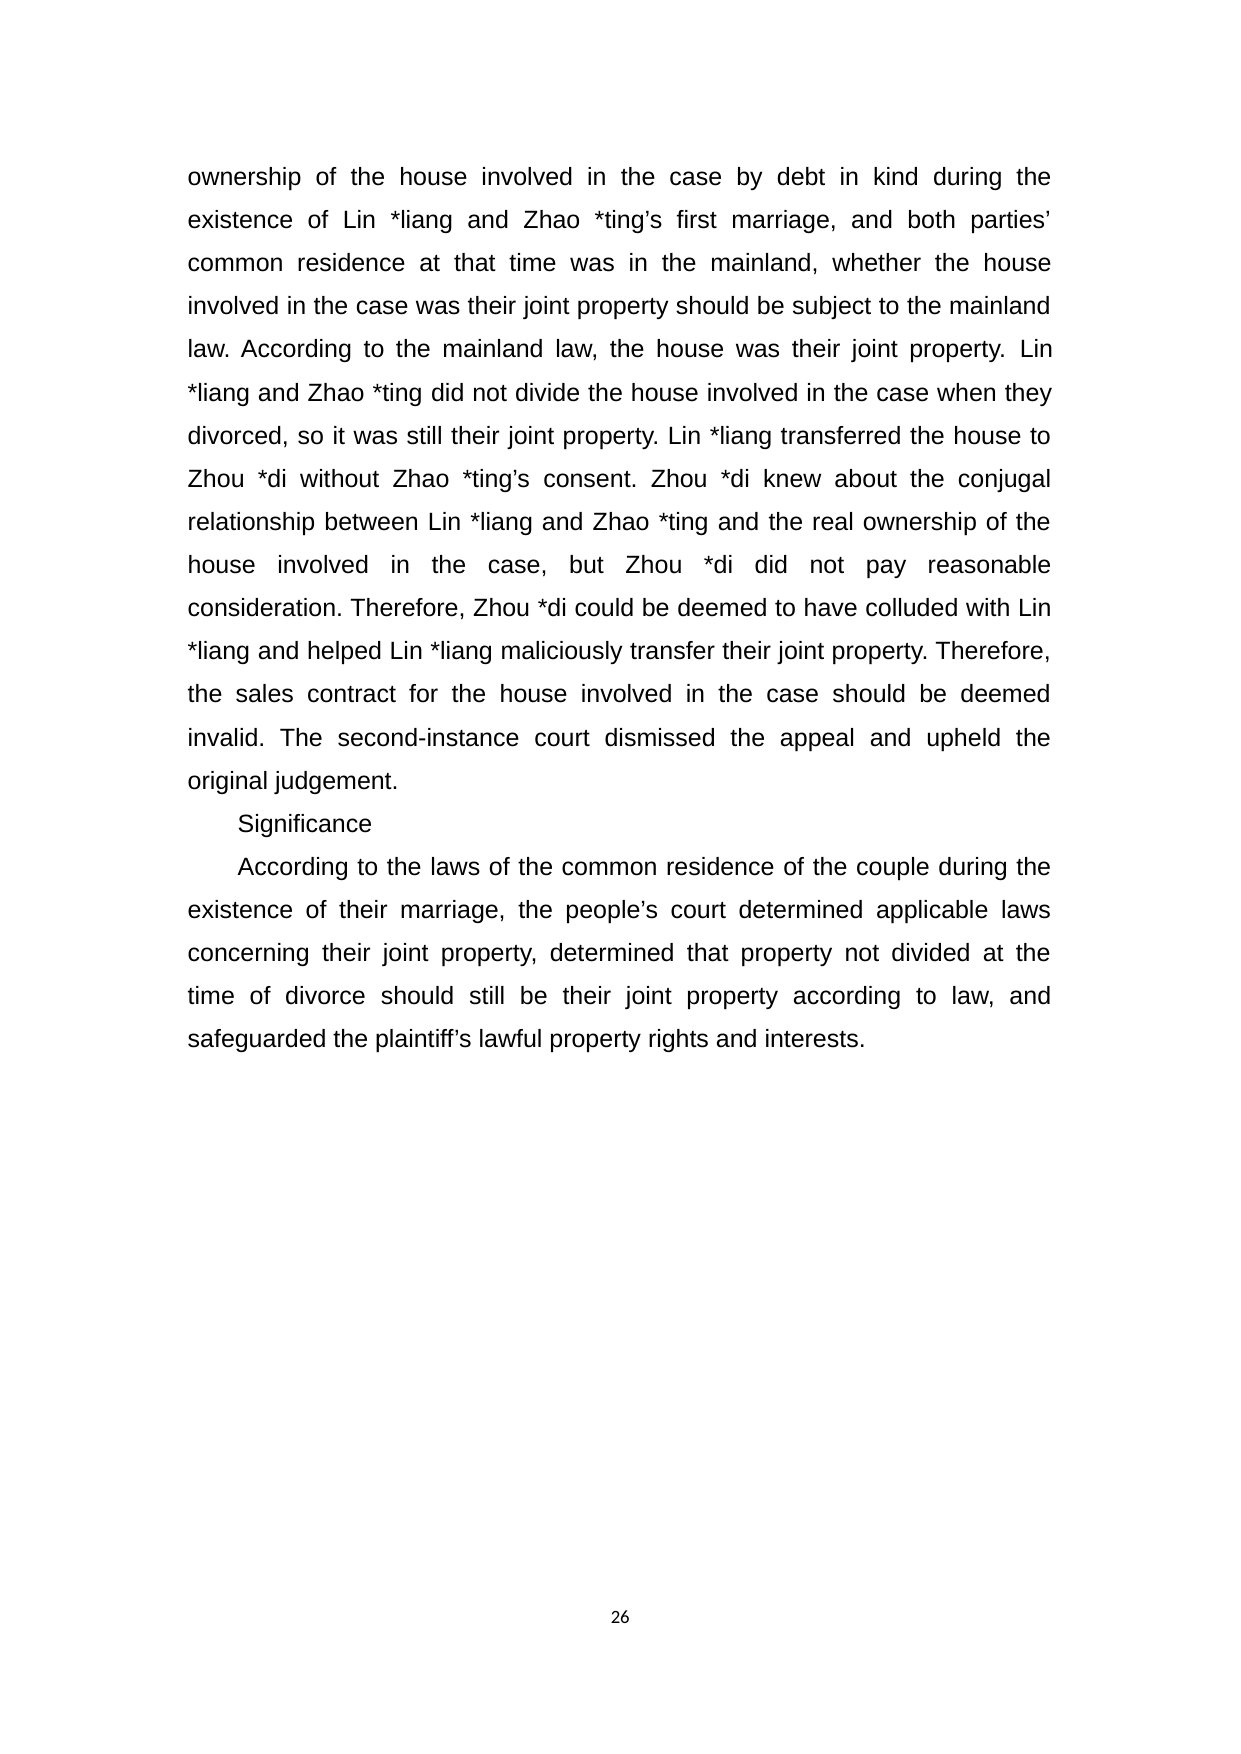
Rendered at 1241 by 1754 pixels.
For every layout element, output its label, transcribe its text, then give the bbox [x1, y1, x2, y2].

text Significance [187, 809, 1053, 838]
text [187, 162, 1053, 794]
text According to the laws of the common residence of the couple during the existence of their marriage, the people’s court determined applicable laws concerning their joint property, determined that property not divided at the time of divorce should still be their joint property according to law, and safeguarded the plaintiff’s lawful property rights and interests. [187, 852, 1053, 1053]
